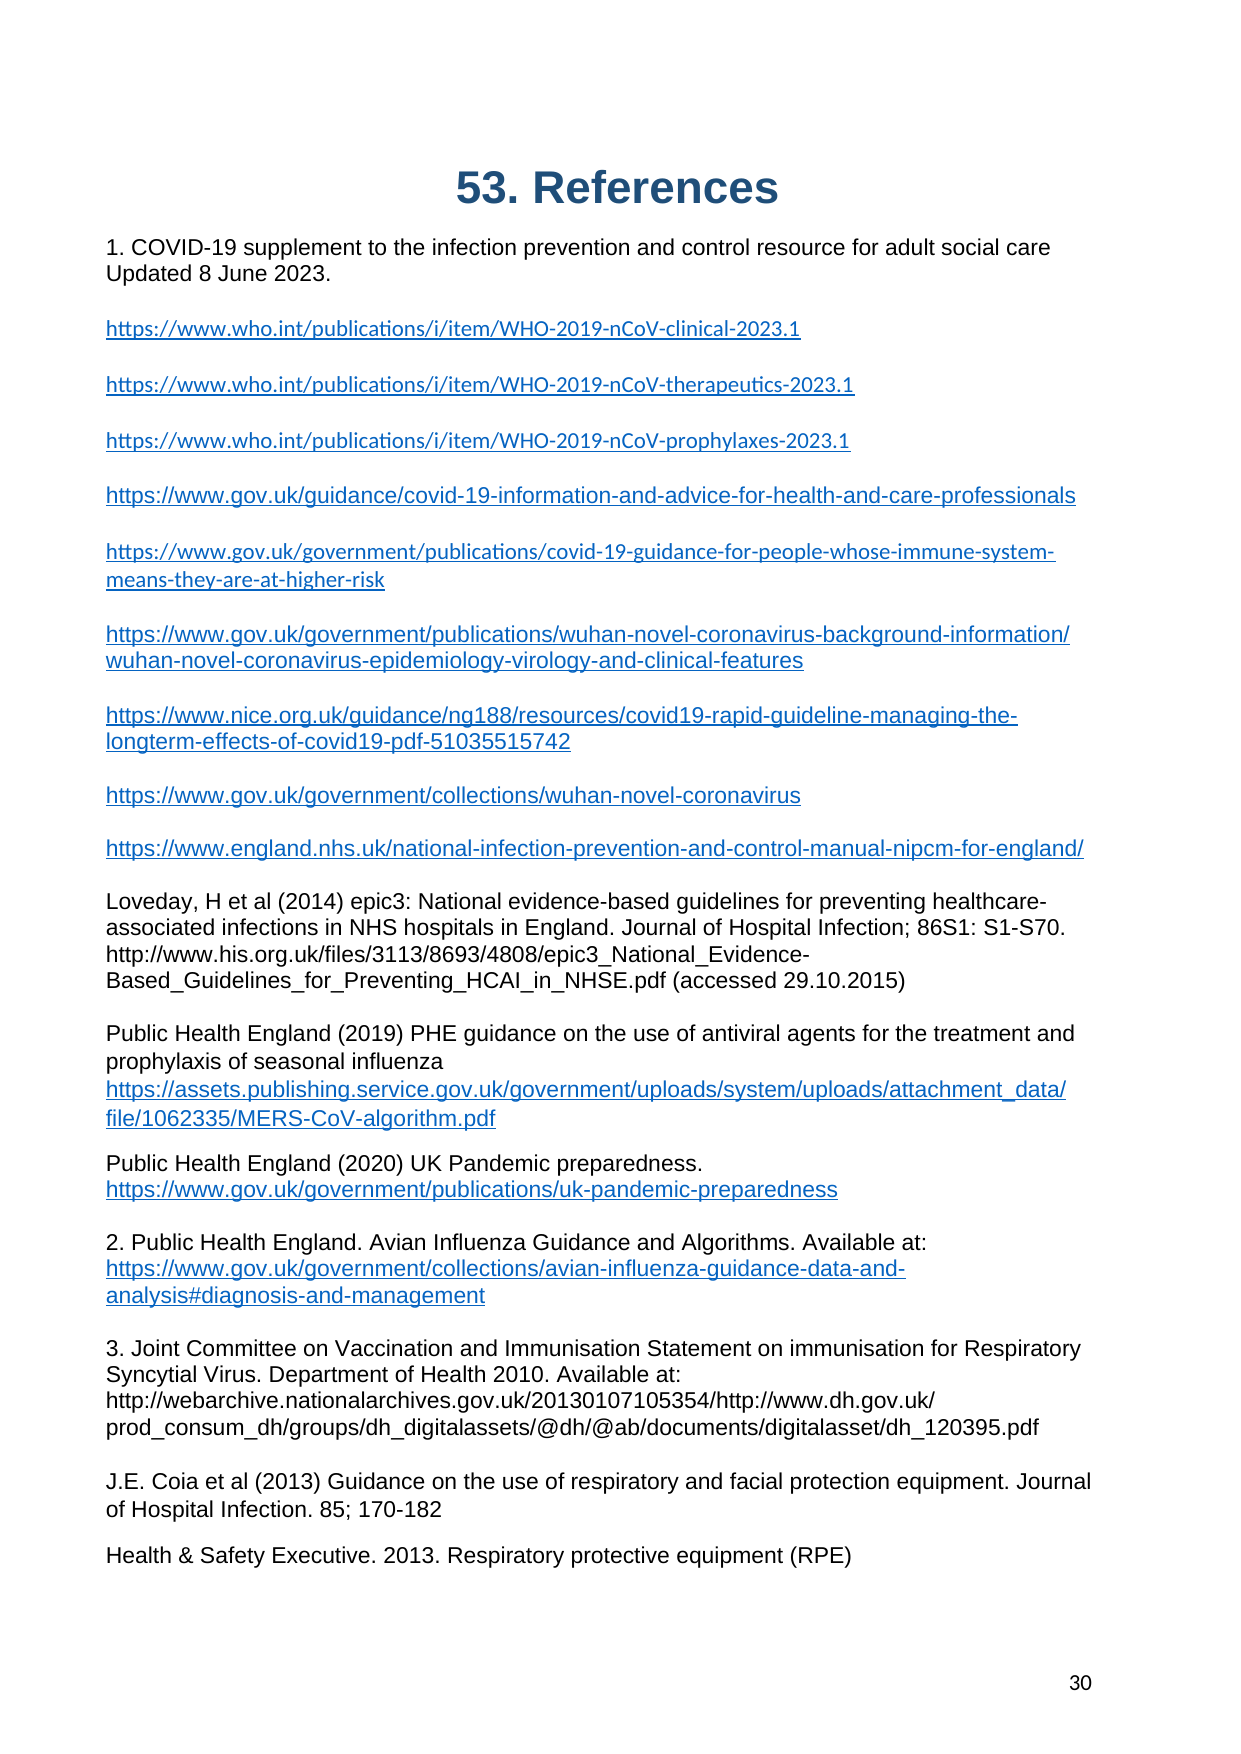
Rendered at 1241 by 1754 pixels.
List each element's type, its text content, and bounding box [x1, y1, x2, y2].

text 1. COVID-19 supplement to the infection prevention and control resource for adult social care [106, 234, 1092, 260]
text https://www.nice.org.uk/guidance/ng188/resources/covid19-rapid-guideline-managing-the-longterm-effects-of-covid19-pdf-51035515742 [106, 702, 1092, 754]
text 3. Joint Committee on Vaccination and Immunisation Statement on immunisation for Respiratory Syncytial Virus. Department of Health 2010. Available at: http://webarchive.nationalarchives.gov.uk/20130107105354/http://www.dh.gov.uk/prod_consum_dh/groups/dh_digitalassets/@dh/@ab/documents/digitalasset/dh_120395.pdf [106, 1334, 1092, 1440]
text Updated 8 June 2023. [106, 260, 1092, 286]
text https://www.gov.uk/government/collections/wuhan-novel-coronavirus [106, 782, 1092, 809]
text Public Health England (2020) UK Pandemic preparedness. [106, 1150, 1092, 1176]
text https://www.england.nhs.uk/national-infection-prevention-and-control-manual-nipcm-for-england/ [106, 835, 1092, 861]
text 2. Public Health England. Avian Influenza Guidance and Algorithms. Available at: https://www.gov.uk/government/collections/avian-influenza-guidance-data-and-analysis#diagnosis-and-management [106, 1229, 1092, 1308]
text 53. References [143, 160, 1092, 213]
text J.E. Coia et al (2013) Guidance on the use of respiratory and facial protection equipment. Journal of Hospital Infection. 85; 170-182 [106, 1468, 1092, 1523]
text https://www.who.int/publications/i/item/WHO-2019-nCoV-prophylaxes-2023.1 [106, 426, 1092, 454]
text https://www.who.int/publications/i/item/WHO-2019-nCoV-therapeutics-2023.1 [106, 370, 1092, 398]
text Health & Safety Executive. 2013. Respiratory protective equipment (RPE) [106, 1542, 1092, 1568]
text https://www.gov.uk/guidance/covid-19-information-and-advice-for-health-and-care-professionals [106, 482, 1092, 509]
text https://www.who.int/publications/i/item/WHO-2019-nCoV-clinical-2023.1 [106, 314, 1092, 342]
text https://www.gov.uk/government/publications/covid-19-guidance-for-people-whose-immune-system-means-they-are-at-higher-risk [106, 537, 1092, 593]
text Public Health England (2019) PHE guidance on the use of antiviral agents for the treatment and prophylaxis of seasonal influenza https://assets.publishing.service.gov.uk/government/uploads/system/uploads/attachment_data/file/1062335/MERS-CoV-algorithm.pdf [106, 1019, 1092, 1131]
text Loveday, H et al (2014) epic3: National evidence-based guidelines for preventing healthcare-associated infections in NHS hospitals in England. Journal of Hospital Infection; 86S1: S1-S70. http://www.his.org.uk/files/3113/8693/4808/epic3_National_Evidence-Based_Guidelines_for_Preventing_HCAI_in_NHSE.pdf (accessed 29.10.2015) [106, 888, 1092, 993]
text https://www.gov.uk/government/publications/uk-pandemic-preparedness [106, 1176, 1092, 1203]
text https://www.gov.uk/government/publications/wuhan-novel-coronavirus-background-information/wuhan-novel-coronavirus-epidemiology-virology-and-clinical-features [106, 621, 1092, 674]
